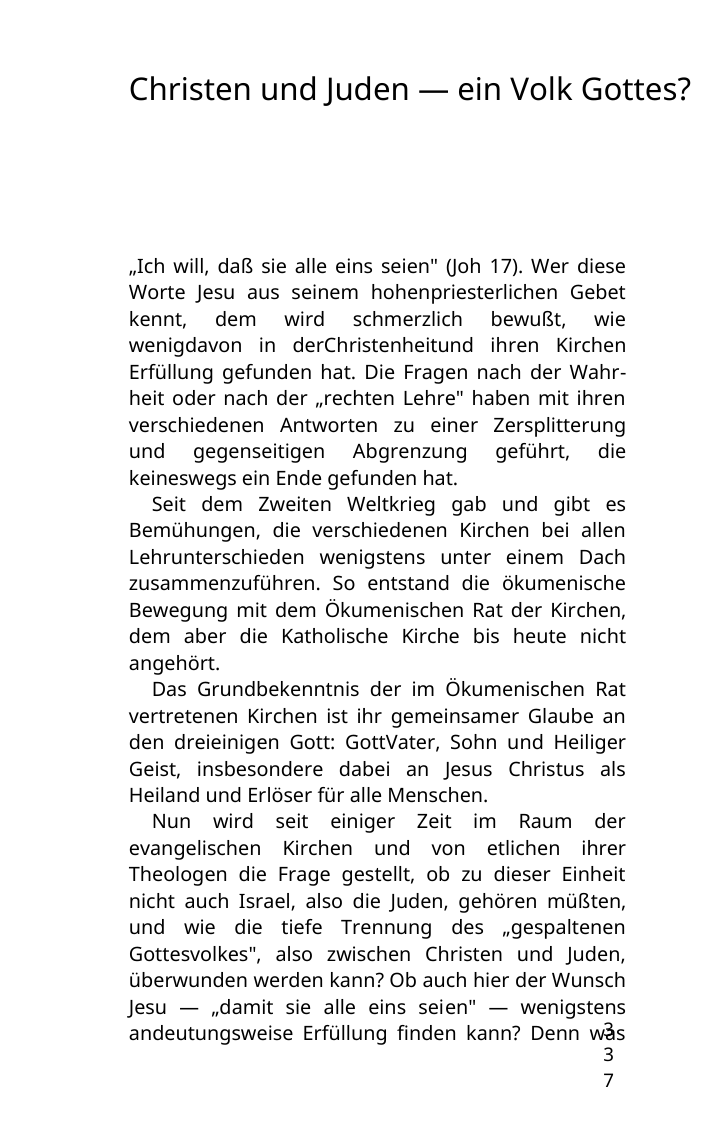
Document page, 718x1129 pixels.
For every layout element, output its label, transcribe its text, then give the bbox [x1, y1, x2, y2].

text Das Grundbekenntnis der im Ökumenischen Rat vertretenen Kirchen ist ihr gemeinsamer Glaube an den dreieinigen Gott: GottVater, Sohn und Heiliger Geist, insbesondere dabei an Jesus Christus als Heiland und Erlöser für alle Menschen. [129, 675, 626, 808]
text „Ich will, daß sie alle eins seien" (Joh 17). Wer diese Worte Jesu aus seinem hohenpriesterlichen Gebet kennt, dem wird schmerzlich bewußt, wie wenigdavon in derChristenheitund ihren Kirchen Erfüllung gefunden hat. Die Fragen nach der Wahrheit oder nach der „rechten Lehre" haben mit ihren verschiedenen Antworten zu einer Zersplitterung und gegenseitigen Abgrenzung geführt, die keineswegs ein Ende gefunden hat. [129, 252, 626, 490]
subtitle Christen und Juden — ein Volk Gottes? [129, 76, 718, 107]
text Seit dem Zweiten Weltkrieg gab und gibt es Bemühungen, die verschiedenen Kirchen bei allen Lehrunterschieden wenigstens unter einem Dach zusammenzuführen. So entstand die ökumenische Bewegung mit dem Ökumenischen Rat der Kirchen, dem aber die Katholische Kirche bis heute nicht angehört. [129, 490, 626, 675]
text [129, 808, 626, 1046]
